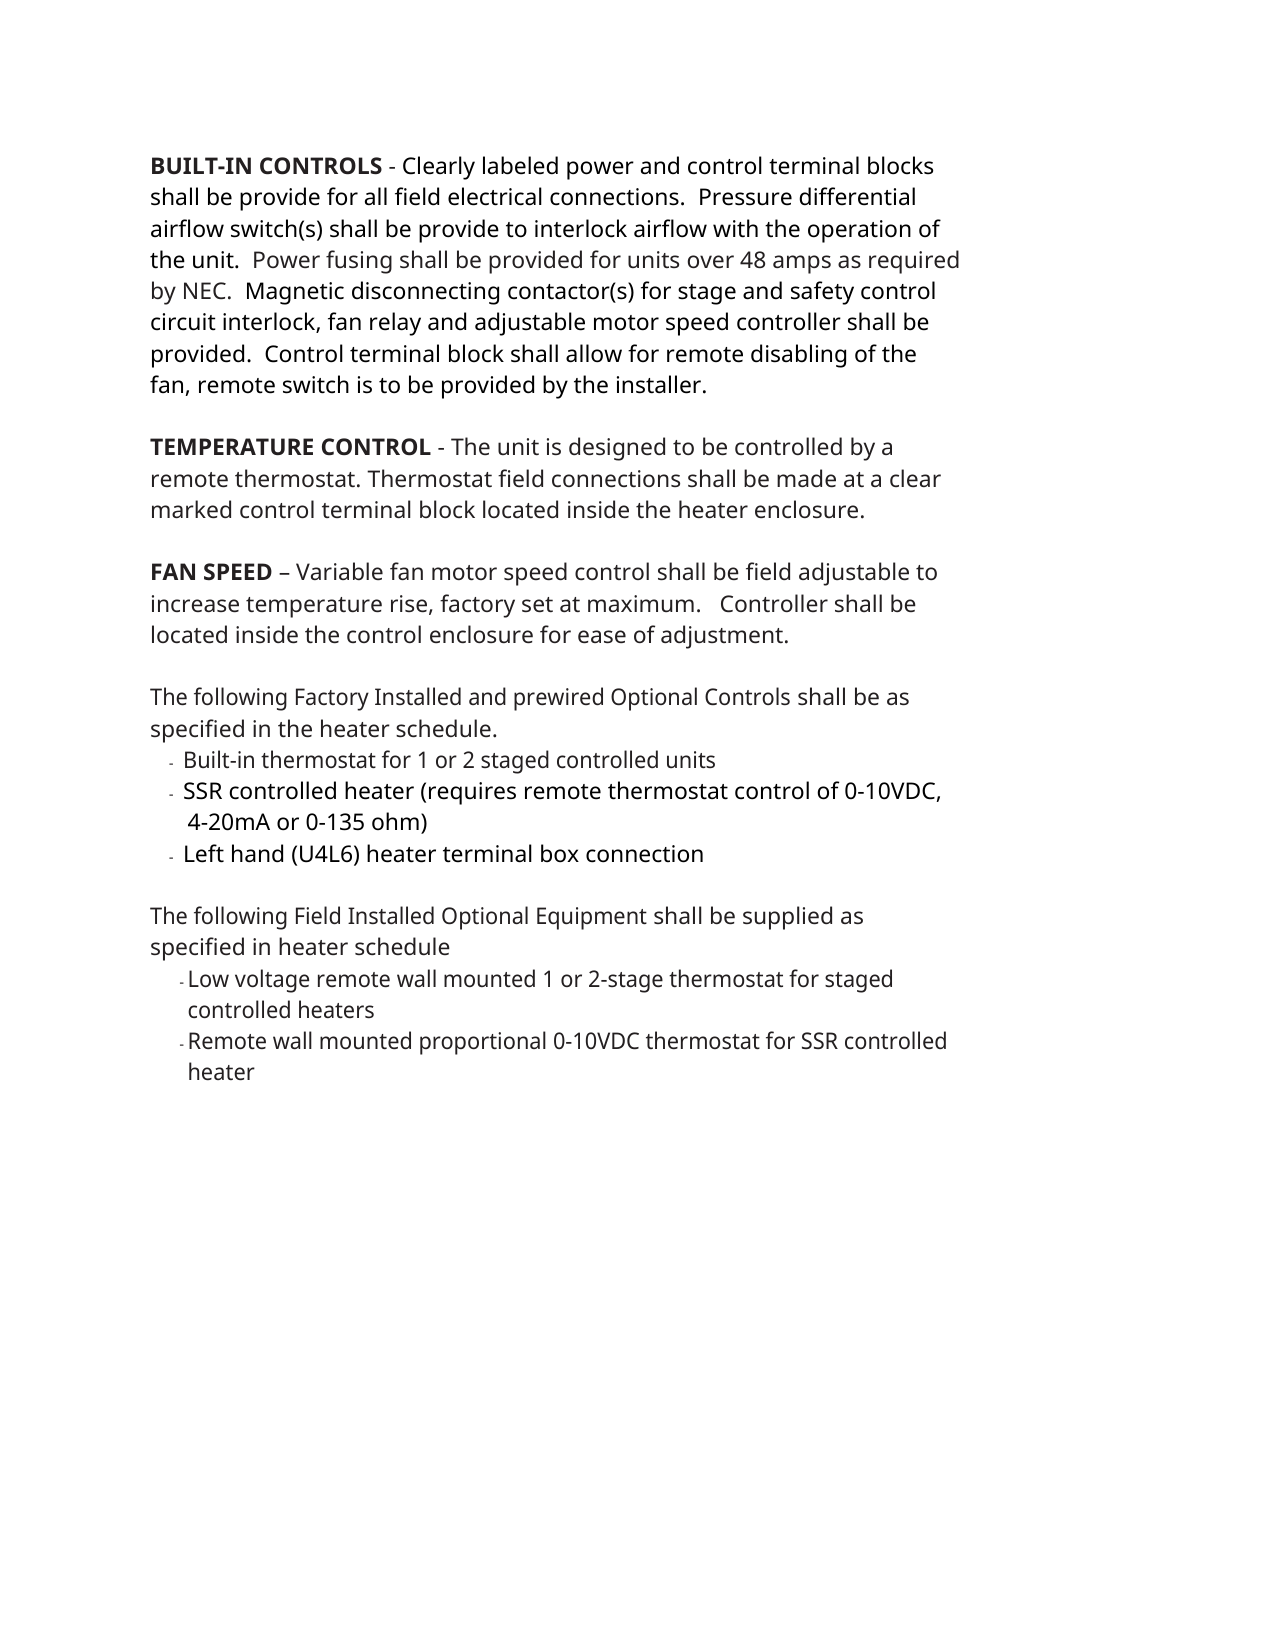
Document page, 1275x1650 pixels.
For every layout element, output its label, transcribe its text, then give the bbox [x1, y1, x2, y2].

text FAN SPEED – Variable fan motor speed control shall be field adjustable to increase temperature rise, factory set at maximum. Controller shall be located inside the control enclosure for ease of adjustment. [150, 556, 962, 650]
subtitle The following Field Installed Optional Equipment shall be supplied as specified in heater schedule [150, 900, 962, 962]
list Built-in thermostat for 1 or 2 staged controlled units [169, 744, 962, 775]
list Left hand (U4L6) heater terminal box connection [169, 837, 962, 869]
list Low voltage remote wall mounted 1 or 2-stage thermostat for staged controlled heaters [179, 962, 962, 1025]
list SSR controlled heater (requires remote thermostat control of 0-10VDC, 4-20mA or 0-135 ohm) [169, 775, 962, 837]
text TEMPERATURE CONTROL - The unit is designed to be controlled by a remote thermostat. Thermostat field connections shall be made at a clear marked control terminal block located inside the heater enclosure. [150, 431, 962, 525]
list Remote wall mounted proportional 0-10VDC thermostat for SSR controlled heater [179, 1025, 962, 1087]
subtitle The following Factory Installed and prewired Optional Controls shall be as specified in the heater schedule. [150, 681, 962, 744]
text BUILT-IN CONTROLS - Clearly labeled power and control terminal blocks shall be provide for all field electrical connections. Pressure differential airflow switch(s) shall be provide to interlock airflow with the operation of the unit. Power fusing shall be provided for units over 48 amps as required by NEC. Magnetic disconnecting contactor(s) for stage and safety control circuit interlock, fan relay and adjustable motor speed controller shall be provided. Control terminal block shall allow for remote disabling of the fan, remote switch is to be provided by the installer. [150, 150, 962, 400]
